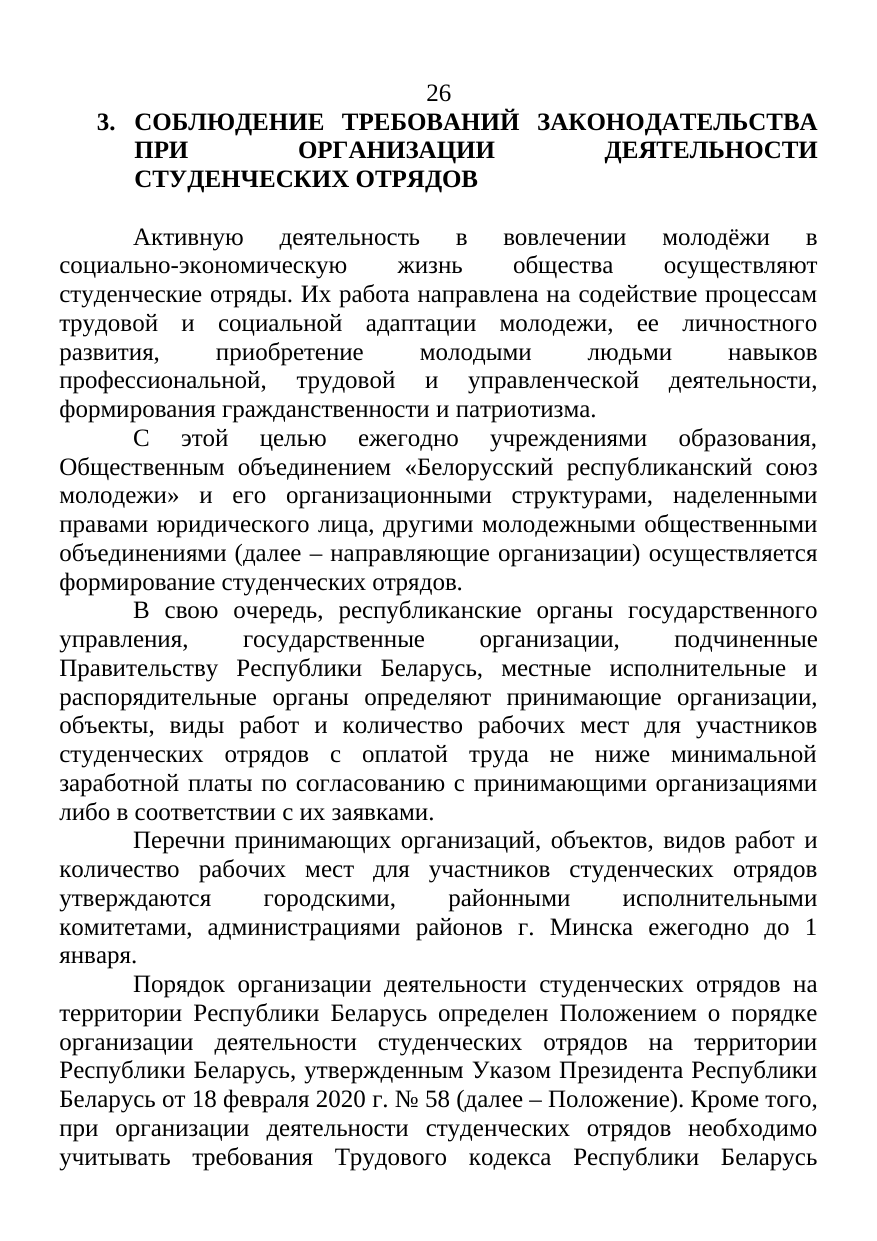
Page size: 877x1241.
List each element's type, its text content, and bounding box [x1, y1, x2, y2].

list СОБЛЮДЕНИЕ ТРЕБОВАНИЙ ЗАКОНОДАТЕЛЬСТВА ПРИ ОРГАНИЗАЦИИ ДЕЯТЕЛЬНОСТИ СТУДЕНЧЕСКИХ ОТРЯДОВ [97, 107, 818, 193]
text Перечни принимающих организаций, объектов, видов работ и количество рабочих мест для участников студенческих отрядов утверждаются городскими, районными исполнительными комитетами, администрациями районов г. Минска ежегодно до 1 января. [59, 825, 818, 969]
text Активную деятельность в вовлечении молодёжи в социально-экономическую жизнь общества осуществляют студенческие отряды. Их работа направлена на содействие процессам трудовой и социальной адаптации молодежи, ее личностного развития, приобретение молодыми людьми навыков профессиональной, трудовой и управленческой деятельности, формирования гражданственности и патриотизма. [59, 222, 818, 423]
text С этой целью ежегодно учреждениями образования, Общественным объединением «Белорусский республиканский союз молодежи» и его организационными структурами, наделенными правами юридического лица, другими молодежными общественными объединениями (далее – направляющие организации) осуществляется формирование студенческих отрядов. [59, 423, 818, 595]
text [59, 969, 818, 1170]
text В свою очередь, республиканские органы государственного управления, государственные организации, подчиненные Правительству Республики Беларусь, местные исполнительные и распорядительные органы определяют принимающие организации, объекты, виды работ и количество рабочих мест для участников студенческих отрядов с оплатой труда не ниже минимальной заработной платы по согласованию с принимающими организациями либо в соответствии с их заявками. [59, 595, 818, 825]
